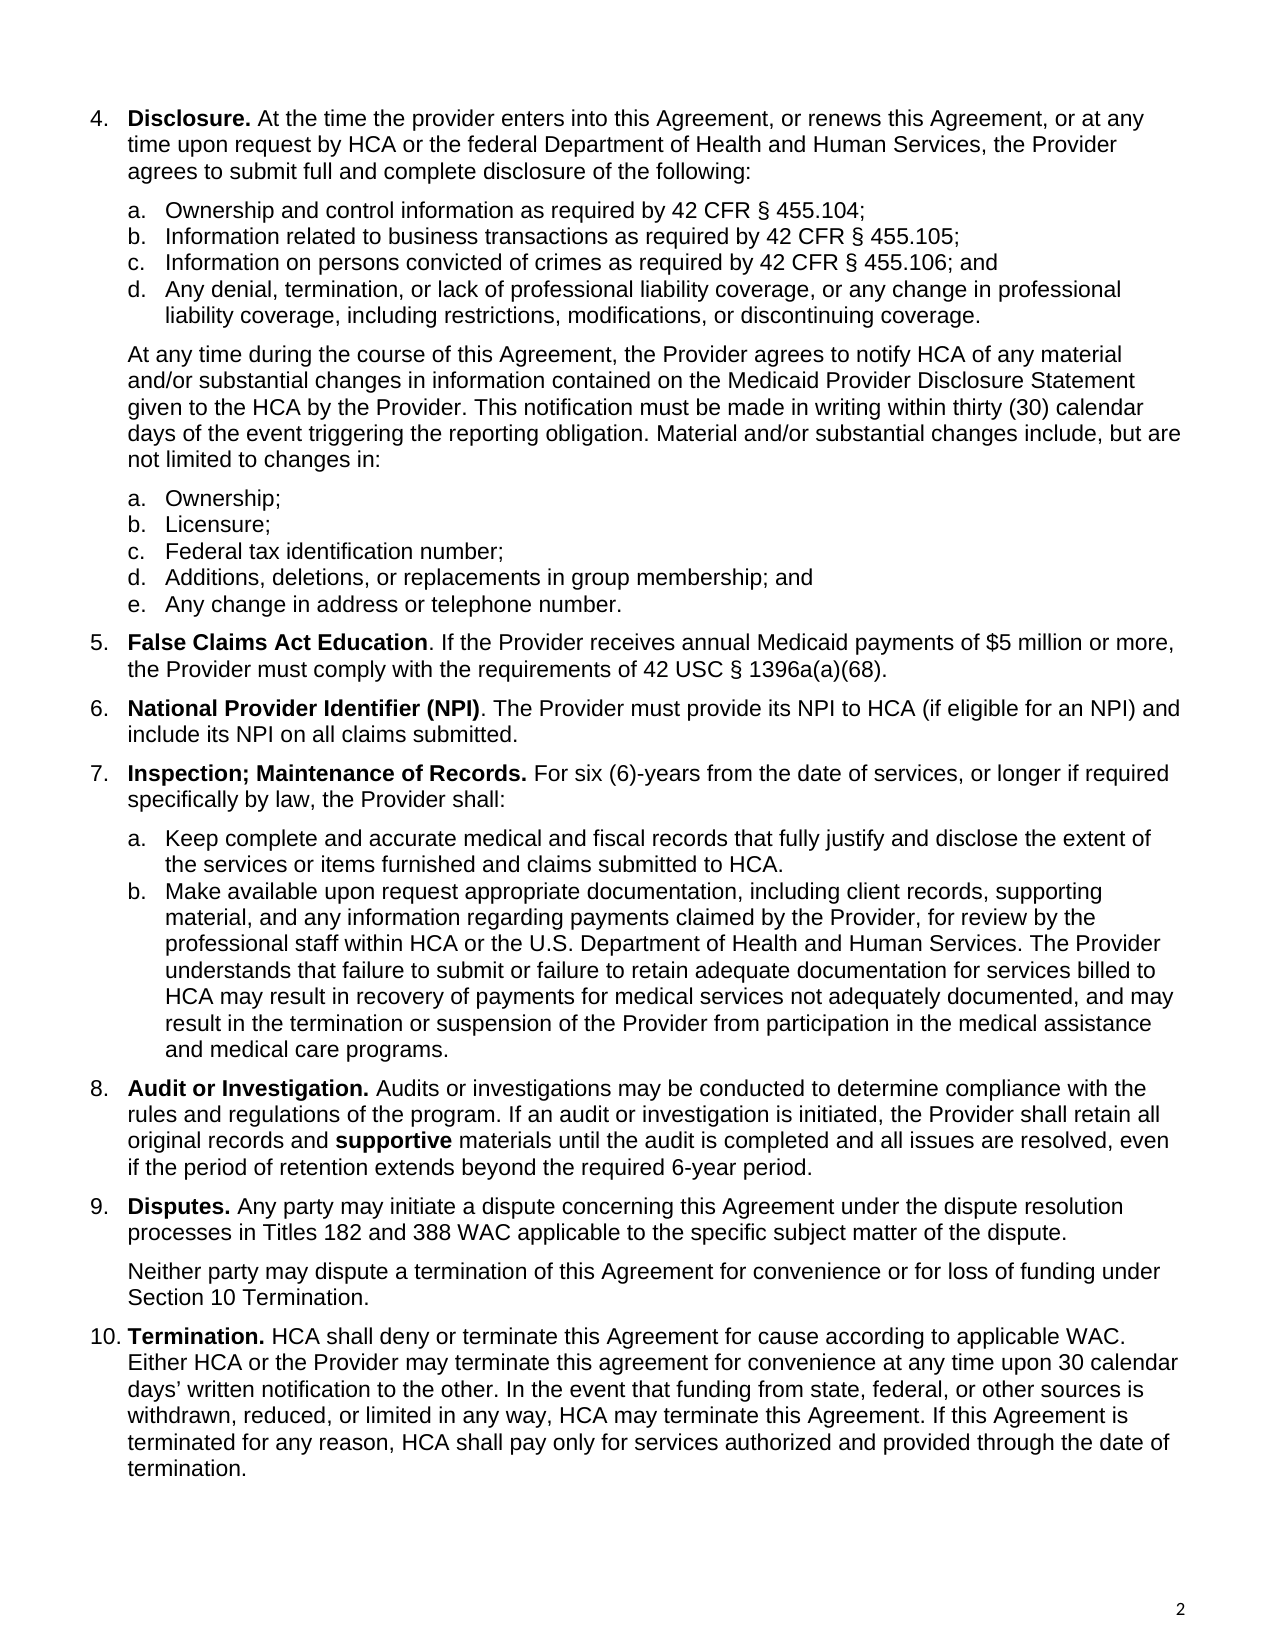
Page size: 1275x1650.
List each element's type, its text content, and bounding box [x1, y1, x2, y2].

text Neither party may dispute a termination of this Agreement for convenience or for loss of funding under Section 10 Termination. [127, 1258, 1185, 1311]
list Audit or Investigation. Audits or investigations may be conducted to determine compliance with the rules and regulations of the program. If an audit or investigation is initiated, the Provider shall retain all original records and supportive materials until the audit is completed and all issues are resolved, even if the period of retention extends beyond the required 6-year period. [90, 1075, 1185, 1180]
list Licensure; [127, 511, 1185, 538]
list Keep complete and accurate medical and fiscal records that fully justify and disclose the extent of the services or items furnished and claims submitted to HCA. [127, 825, 1185, 878]
list Information related to business transactions as required by 42 CFR § 455.105; [127, 223, 1185, 249]
list Termination. HCA shall deny or terminate this Agreement for cause according to applicable WAC. Either HCA or the Provider may terminate this agreement for convenience at any time upon 30 calendar days’ written notification to the other. In the event that funding from state, federal, or other sources is withdrawn, reduced, or limited in any way, HCA may terminate this Agreement. If this Agreement is terminated for any reason, HCA shall pay only for services authorized and provided through the date of termination. [90, 1323, 1185, 1481]
text At any time during the course of this Agreement, the Provider agrees to notify HCA of any material and/or substantial changes in information contained on the Medicaid Provider Disclosure Statement given to the HCA by the Provider. This notification must be made in writing within thirty (30) calendar days of the event triggering the reporting obligation. Material and/or substantial changes include, but are not limited to changes in: [127, 341, 1185, 473]
list National Provider Identifier (NPI). The Provider must provide its NPI to HCA (if eligible for an NPI) and include its NPI on all claims submitted. [90, 694, 1185, 747]
list Ownership and control information as required by 42 CFR § 455.104; [127, 197, 1185, 223]
list Ownership; [127, 485, 1185, 511]
list Any denial, termination, or lack of professional liability coverage, or any change in professional liability coverage, including restrictions, modifications, or discontinuing coverage. [127, 276, 1185, 328]
list Information on persons convicted of crimes as required by 42 CFR § 455.106; and [127, 249, 1185, 276]
list Disclosure. At the time the provider enters into this Agreement, or renews this Agreement, or at any time upon request by HCA or the federal Department of Health and Human Services, the Provider agrees to submit full and complete disclosure of the following: [90, 105, 1185, 184]
list Make available upon request appropriate documentation, including client records, supporting material, and any information regarding payments claimed by the Provider, for review by the professional staff within HCA or the U.S. Department of Health and Human Services. The Provider understands that failure to submit or failure to retain adequate documentation for services billed to HCA may result in recovery of payments for medical services not adequately documented, and may result in the termination or suspension of the Provider from participation in the medical assistance and medical care programs. [127, 878, 1185, 1062]
list Additions, deletions, or replacements in group membership; and [127, 564, 1185, 591]
list Any change in address or telephone number. [127, 591, 1185, 617]
list Inspection; Maintenance of Records. For six (6)-years from the date of services, or longer if required specifically by law, the Provider shall: [90, 760, 1185, 812]
list False Claims Act Education. If the Provider receives annual Medicaid payments of $5 million or more, the Provider must comply with the requirements of 42 USC § 1396a(a)(68). [90, 629, 1185, 682]
list Disputes. Any party may initiate a dispute concerning this Agreement under the dispute resolution processes in Titles 182 and 388 WAC applicable to the specific subject matter of the dispute. [90, 1193, 1185, 1245]
list Federal tax identification number; [127, 538, 1185, 564]
